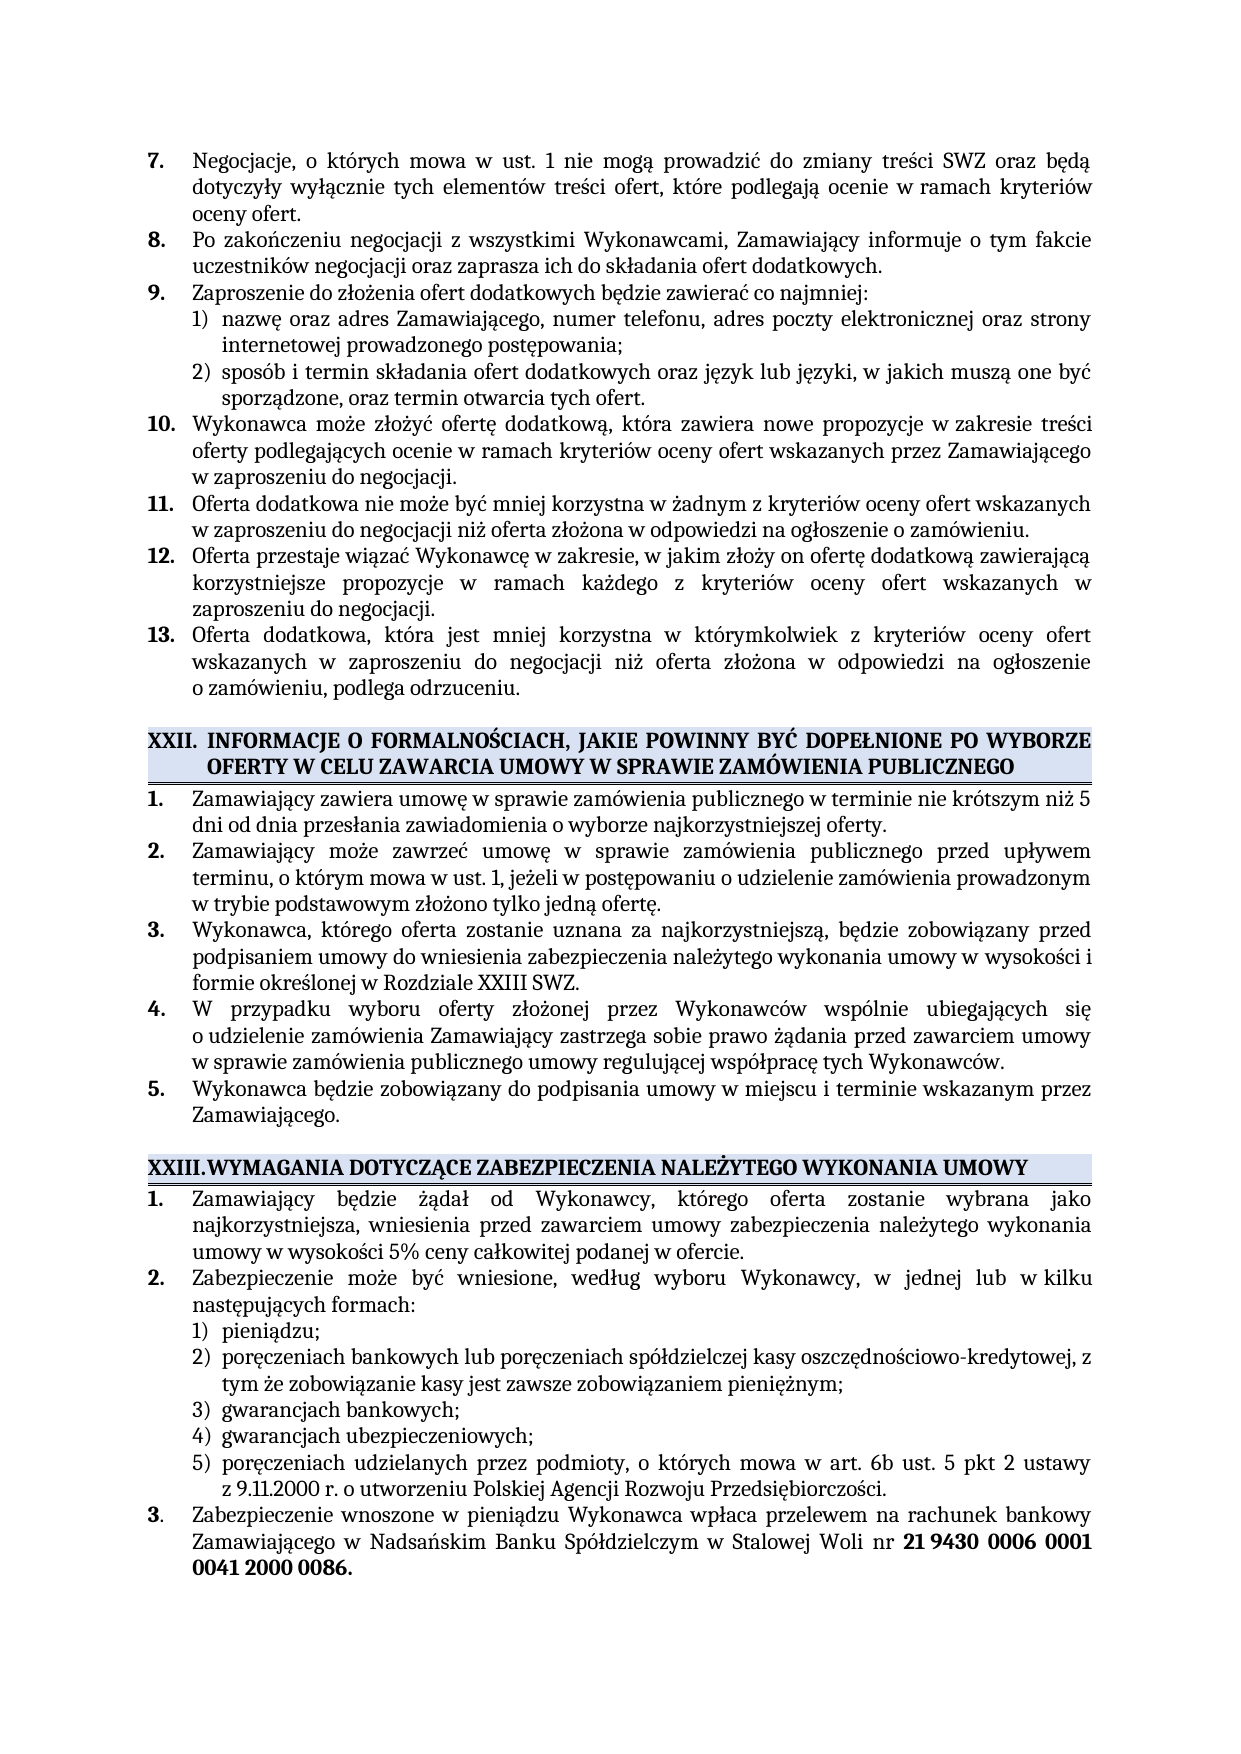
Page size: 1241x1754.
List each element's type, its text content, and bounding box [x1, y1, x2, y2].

text 9. Zaproszenie do złożenia ofert dodatkowych będzie zawierać co najmniej: [148, 279, 1092, 306]
text 5. Wykonawca będzie zobowiązany do podpisania umowy w miejscu i terminie wskazanym przez Zamawiającego. [148, 1075, 1092, 1128]
text 11. Oferta dodatkowa nie może być mniej korzystna w żadnym z kryteriów oceny ofert wskazanych w zaproszeniu do negocjacji niż oferta złożona w odpowiedzi na ogłoszenie o zamówieniu. [148, 490, 1092, 543]
text 3) gwarancjach bankowych; [192, 1397, 1092, 1423]
text 12. Oferta przestaje wiązać Wykonawcę w zakresie, w jakim złoży on ofertę dodatkową zawierającą korzystniejsze propozycje w ramach każdego z kryteriów oceny ofert wskazanych w zaproszeniu do negocjacji. [148, 543, 1092, 622]
text 1) nazwę oraz adres Zamawiającego, numer telefonu, adres poczty elektronicznej oraz strony internetowej prowadzonego postępowania; [192, 306, 1092, 358]
text 2. Zabezpieczenie może być wniesione, według wyboru Wykonawcy, w jednej lub w kilku następujących formach: [148, 1265, 1092, 1318]
text 1. Zamawiający zawiera umowę w sprawie zamówienia publicznego w terminie nie krótszym niż 5 dni od dnia przesłania zawiadomienia o wyborze najkorzystniejszej oferty. [148, 785, 1092, 838]
text 2. Zamawiający może zawrzeć umowę w sprawie zamówienia publicznego przed upływem terminu, o którym mowa w ust. 1, jeżeli w postępowaniu o udzielenie zamówienia prowadzonym w trybie podstawowym złożono tylko jedną ofertę. [148, 838, 1092, 917]
text 13. Oferta dodatkowa, która jest mniej korzystna w którymkolwiek z kryteriów oceny ofert wskazanych w zaproszeniu do negocjacji niż oferta złożona w odpowiedzi na ogłoszenie o zamówieniu, podlega odrzuceniu. [148, 622, 1092, 701]
text 7. Negocjacje, o których mowa w ust. 1 nie mogą prowadzić do zmiany treści SWZ oraz będą dotyczyły wyłącznie tych elementów treści ofert, które podlegają ocenie w ramach kryteriów oceny ofert. [148, 148, 1092, 227]
text 3. Wykonawca, którego oferta zostanie uznana za najkorzystniejszą, będzie zobowiązany przed podpisaniem umowy do wniesienia zabezpieczenia należytego wykonania umowy w wysokości i formie określonej w Rozdziale XXIII SWZ. [148, 917, 1092, 996]
text 10. Wykonawca może złożyć ofertę dodatkową, która zawiera nowe propozycje w zakresie treści oferty podlegających ocenie w ramach kryteriów oceny ofert wskazanych przez Zamawiającego w zaproszeniu do negocjacji. [148, 411, 1092, 490]
text XXII. INFORMACJE O FORMALNOŚCIACH, JAKIE POWINNY BYĆ DOPEŁNIONE PO WYBORZE OFERTY W CELU ZAWARCIA UMOWY W SPRAWIE ZAMÓWIENIA PUBLICZNEGO [148, 727, 1092, 782]
text 1) pieniądzu; [192, 1318, 1092, 1344]
text 4. W przypadku wyboru oferty złożonej przez Wykonawców wspólnie ubiegających się o udzielenie zamówienia Zamawiający zastrzega sobie prawo żądania przed zawarciem umowy w sprawie zamówienia publicznego umowy regulującej współpracę tych Wykonawców. [148, 996, 1092, 1075]
text 2) poręczeniach bankowych lub poręczeniach spółdzielczej kasy oszczędnościowo-kredytowej, z tym że zobowiązanie kasy jest zawsze zobowiązaniem pieniężnym; [192, 1344, 1092, 1397]
text XXIII. WYMAGANIA DOTYCZĄCE ZABEZPIECZENIA NALEŻYTEGO WYKONANIA UMOWY [148, 1154, 1092, 1183]
text 1. Zamawiający będzie żądał od Wykonawcy, którego oferta zostanie wybrana jako najkorzystniejsza, wniesienia przed zawarciem umowy zabezpieczenia należytego wykonania umowy w wysokości 5% ceny całkowitej podanej w ofercie. [148, 1186, 1092, 1265]
text 2) sposób i termin składania ofert dodatkowych oraz język lub języki, w jakich muszą one być sporządzone, oraz termin otwarcia tych ofert. [192, 358, 1092, 411]
text 8. Po zakończeniu negocjacji z wszystkimi Wykonawcami, Zamawiający informuje o tym fakcie uczestników negocjacji oraz zaprasza ich do składania ofert dodatkowych. [148, 227, 1092, 279]
text 3. Zabezpieczenie wnoszone w pieniądzu Wykonawca wpłaca przelewem na rachunek bankowy Zamawiającego w Nadsańskim Banku Spółdzielczym w Stalowej Woli nr 21 9430 0006 0001 0041 2000 0086. [148, 1502, 1092, 1581]
text 4) gwarancjach ubezpieczeniowych; [192, 1423, 1092, 1449]
text 5) poręczeniach udzielanych przez podmioty, o których mowa w art. 6b ust. 5 pkt 2 ustawy z 9.11.2000 r. o utworzeniu Polskiej Agencji Rozwoju Przedsiębiorczości. [192, 1449, 1092, 1502]
